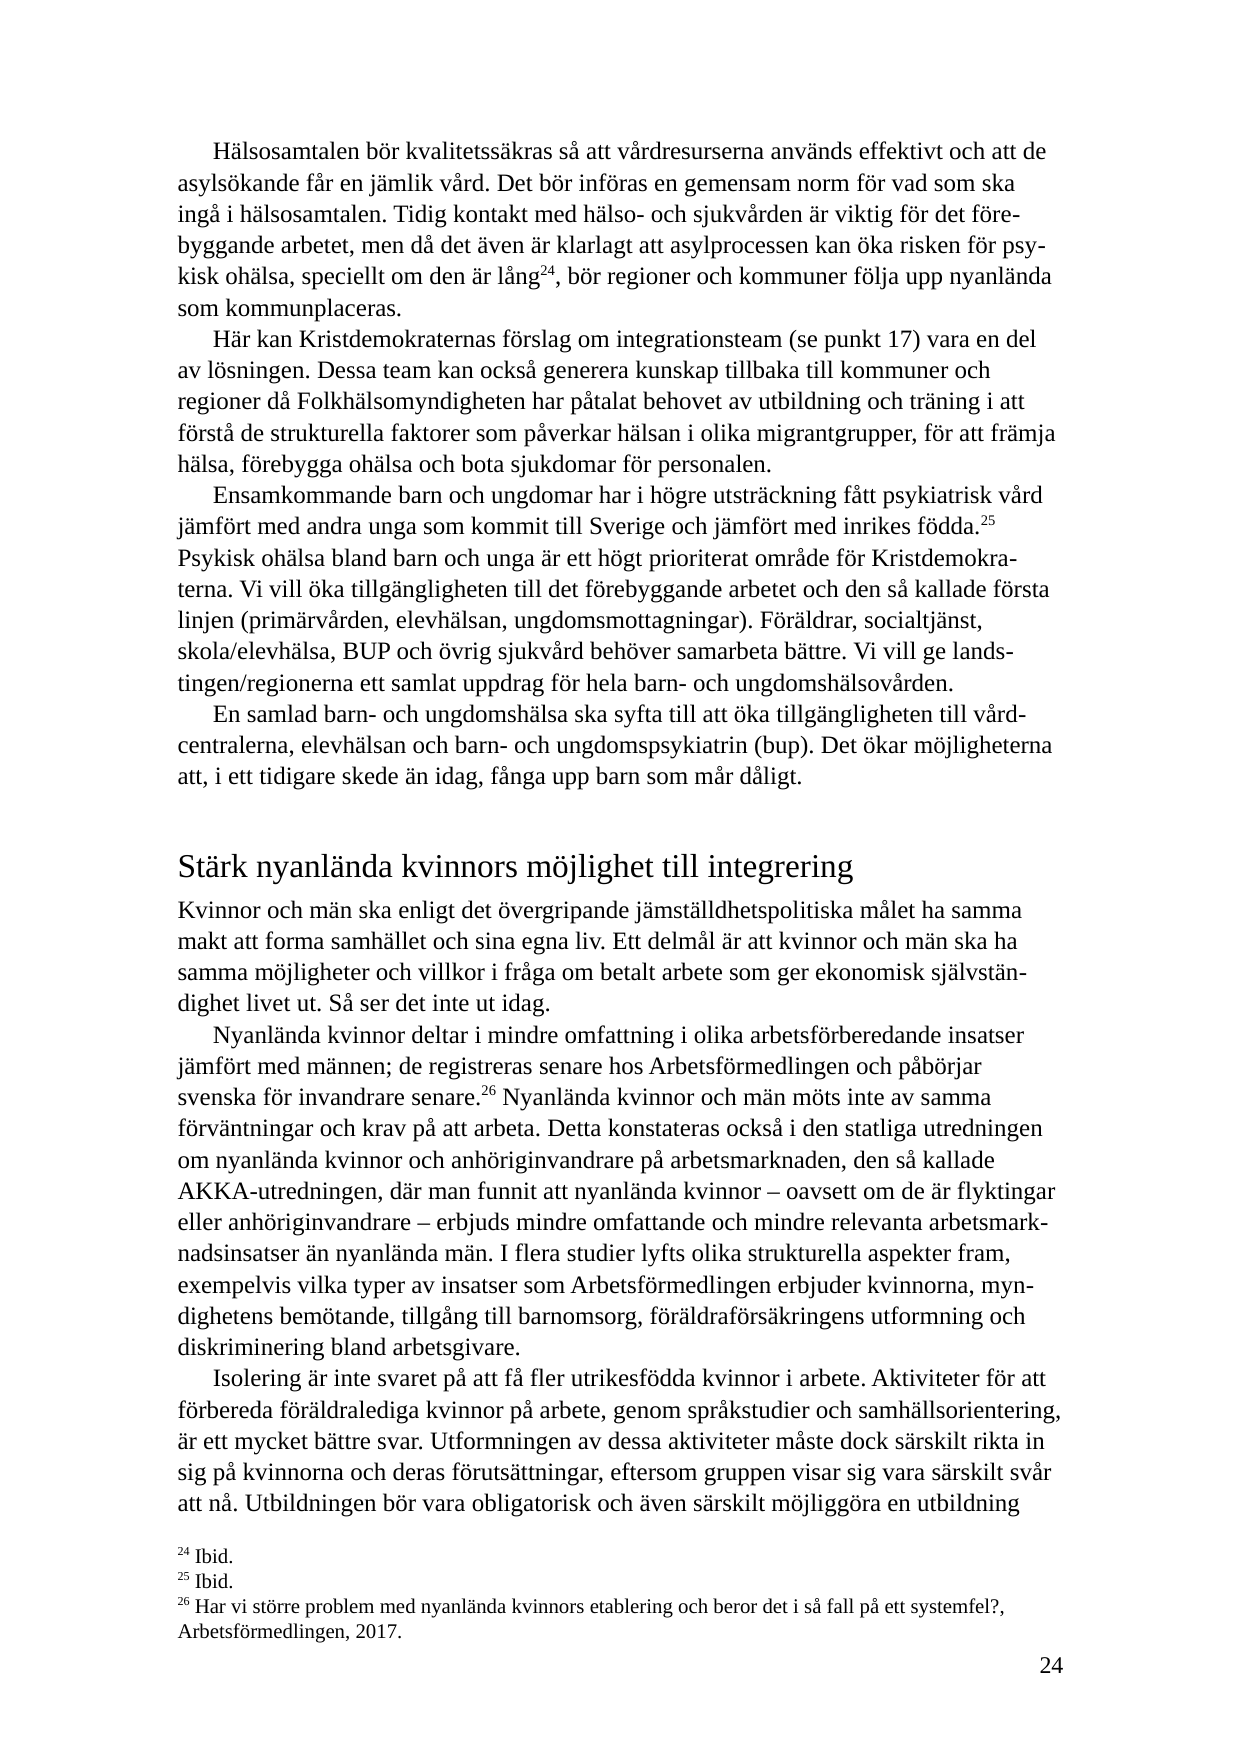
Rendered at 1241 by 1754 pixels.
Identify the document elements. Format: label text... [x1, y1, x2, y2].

text Nyanlända kvinnor deltar i mindre omfattning i olika arbetsförberedande insatser jämfört med männen; de registreras senare hos Arbetsförmedlingen och påbörjar svenska för invandrare senare. Nyanlända kvinnor och män möts inte av samma förväntningar och krav på att arbeta. Detta konstateras också i den statliga utredningen om nyanlända kvinnor och anhöriginvandrare på arbetsmarknaden, den så kallade AKKA-utredningen, där man funnit att nyanlända kvinnor – oavsett om de är flyktingar eller anhöriginvandrare – erbjuds mindre omfattande och mindre relevanta arbetsmarknadsinsatser än nyanlända män. I flera studier lyfts olika strukturella aspekter fram, exempelvis vilka typer av insatser som Arbetsförmedlingen erbjuder kvinnorna, myndighetens bemötande, tillgång till barnomsorg, föräldraförsäkringens utformning och diskriminering bland arbetsgivare. [177, 1017, 1063, 1361]
subtitle Stärk nyanlända kvinnors möjlighet till integrering [177, 853, 1063, 884]
text Hälsosamtalen bör kvalitetssäkras så att vårdresurserna används effektivt och att de asylsökande får en jämlik vård. Det bör införas en gemensam norm för vad som ska ingå i hälsosamtalen. Tidig kontakt med hälso- och sjukvården är viktig för det förebyggande arbetet, men då det även är klarlagt att asylprocessen kan öka risken för psykisk ohälsa, speciellt om den är lång, bör regioner och kommuner följa upp nyanlända som kommunplaceras. [177, 134, 1063, 321]
text Kvinnor och män ska enligt det övergripande jämställdhetspolitiska målet ha samma makt att forma samhället och sina egna liv. Ett delmål är att kvinnor och män ska ha samma möjligheter och villkor i fråga om betalt arbete som ger ekonomisk självständighet livet ut. Så ser det inte ut idag. [177, 892, 1063, 1017]
text Här kan Kristdemokraternas förslag om integrationsteam (se punkt 17) vara en del av lösningen. Dessa team kan också generera kunskap tillbaka till kommuner och regioner då Folkhälsomyndigheten har påtalat behovet av utbildning och träning i att förstå de strukturella faktorer som påverkar hälsan i olika migrantgrupper, för att främja hälsa, förebygga ohälsa och bota sjukdomar för personalen. [177, 321, 1063, 478]
text En samlad barn- och ungdomshälsa ska syfta till att öka tillgängligheten till vårdcentralerna, elevhälsan och barn- och ungdomspsykiatrin (bup). Det ökar möjligheterna att, i ett tidigare skede än idag, fånga upp barn som mår dåligt. [177, 696, 1063, 790]
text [177, 1361, 1063, 1517]
text Ensamkommande barn och ungdomar har i högre utsträckning fått psykiatrisk vård jämfört med andra unga som kommit till Sverige och jämfört med inrikes födda. Psykisk ohälsa bland barn och unga är ett högt prioriterat område för Kristdemokraterna. Vi vill öka tillgängligheten till det förebyggande arbetet och den så kallade första linjen (primärvården, elevhälsan, ungdomsmottagningar). Föräldrar, socialtjänst, skola/elevhälsa, BUP och övrig sjukvård behöver samarbeta bättre. Vi vill ge landstingen/regionerna ett samlat uppdrag för hela barn- och ungdomshälsovården. [177, 478, 1063, 696]
